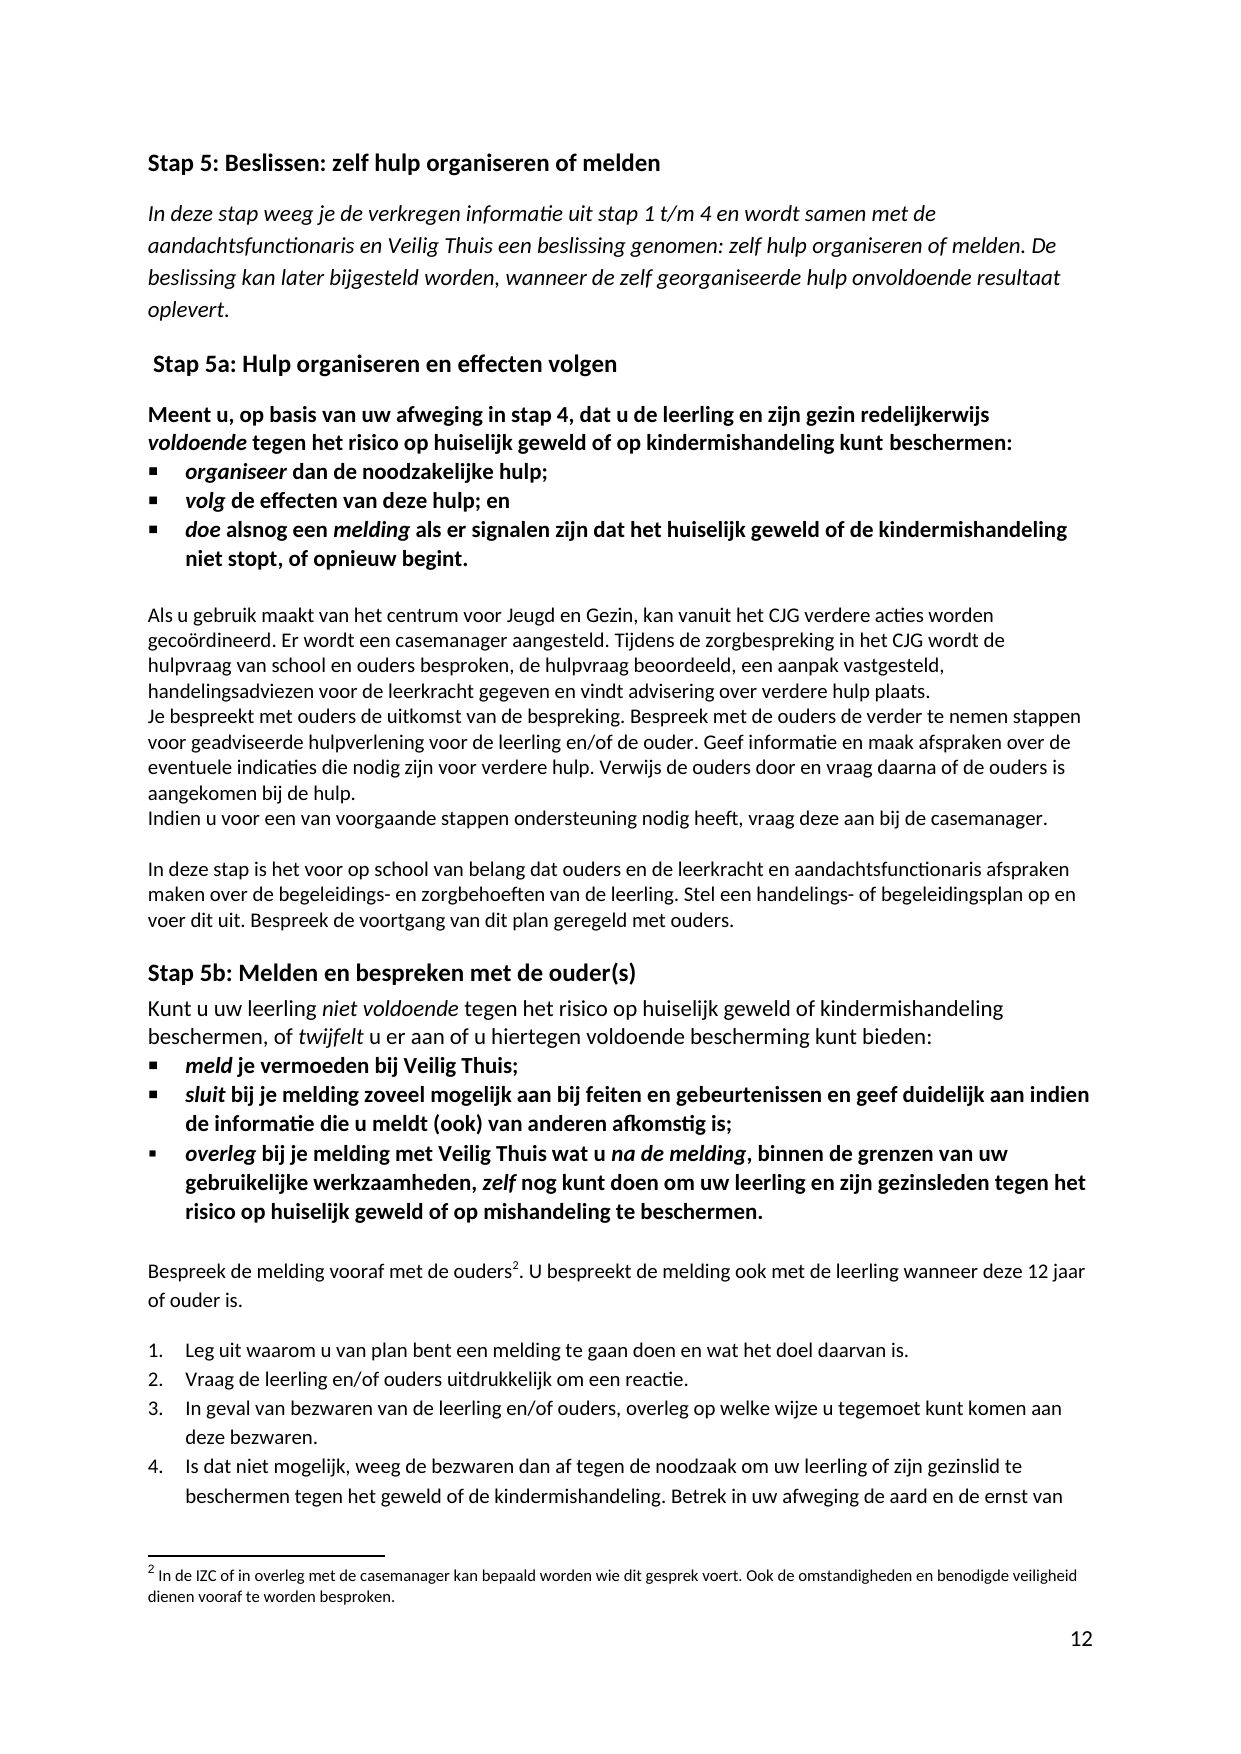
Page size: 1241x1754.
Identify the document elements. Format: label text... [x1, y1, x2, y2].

list In geval van bezwaren van de leerling en/of ouders, overleg op welke wijze u tegemoet kunt komen aan deze bezwaren. [148, 1392, 1093, 1450]
list volg de effecten van deze hulp; en [148, 485, 1093, 514]
text Bespreek de melding vooraf met de ouders. U bespreekt de melding ook met de leerling wanneer deze 12 jaar of ouder is. [148, 1254, 1093, 1312]
text Indien u voor een van voorgaande stappen ondersteuning nodig heeft, vraag deze aan bij de casemanager. [148, 805, 1093, 831]
text Kunt u uw leerling niet voldoende tegen het risico op huiselijk geweld of kindermishandeling beschermen, of twijfelt u er aan of u hiertegen voldoende bescherming kunt bieden: [148, 994, 1093, 1050]
text In deze stap is het voor op school van belang dat ouders en de leerkracht en aandachtsfunctionaris afspraken maken over de begeleidings- en zorgbehoeften van de leerling. Stel een handelings- of begeleidingsplan op en voer dit uit. Bespreek de voortgang van dit plan geregeld met ouders. [148, 856, 1093, 932]
list overleg bij je melding met Veilig Thuis wat u na de melding, binnen de grenzen van uw gebruikelijke werkzaamheden, zelf nog kunt doen om uw leerling en zijn gezinsleden tegen het risico op huiselijk geweld of op mishandeling te beschermen. [148, 1137, 1093, 1225]
list sluit bij je melding zoveel mogelijk aan bij feiten en gebeurtenissen en geef duidelijk aan indien de informatie die u meldt (ook) van anderen afkomstig is; [148, 1079, 1093, 1137]
list Leg uit waarom u van plan bent een melding te gaan doen en wat het doel daarvan is. [148, 1333, 1093, 1362]
text Meent u, op basis van uw afweging in stap 4, dat u de leerling en zijn gezin redelijkerwijs voldoende tegen het risico op huiselijk geweld of op kindermishandeling kunt beschermen: [148, 400, 1093, 456]
list doe alsnog een melding als er signalen zijn dat het huiselijk geweld of de kindermishandeling niet stopt, of opnieuw begint. [148, 514, 1093, 573]
list meld je vermoeden bij Veilig Thuis; [148, 1050, 1093, 1079]
text Stap 5: Beslissen: zelf hulp organiseren of melden [148, 148, 1093, 178]
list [148, 1450, 1093, 1508]
text Stap 5a: Hulp organiseren en effecten volgen [148, 348, 1093, 379]
list Vraag de leerling en/of ouders uitdrukkelijk om een reactie. [148, 1362, 1093, 1392]
text In deze stap weeg je de verkregen informatie uit stap 1 t/m 4 en wordt samen met de aandachtsfunctionaris en Veilig Thuis een beslissing genomen: zelf hulp organiseren of melden. De beslissing kan later bijgesteld worden, wanneer de zelf georganiseerde hulp onvoldoende resultaat oplevert. [148, 199, 1093, 323]
text Je bespreekt met ouders de uitkomst van de bespreking. Bespreek met de ouders de verder te nemen stappen voor geadviseerde hulpverlening voor de leerling en/of de ouder. Geef informatie en maak afspraken over de eventuele indicaties die nodig zijn voor verdere hulp. Verwijs de ouders door en vraag daarna of de ouders is aangekomen bij de hulp. [148, 703, 1093, 805]
subtitle Stap 5b: Melden en bespreken met de ouder(s) [148, 957, 1093, 988]
text Als u gebruik maakt van het centrum voor Jeugd en Gezin, kan vanuit het CJG verdere acties worden gecoördineerd. Er wordt een casemanager aangesteld. Tijdens de zorgbespreking in het CJG wordt de hulpvraag van school en ouders besproken, de hulpvraag beoordeeld, een aanpak vastgesteld, handelingsadviezen voor de leerkracht gegeven en vindt advisering over verdere hulp plaats. [148, 602, 1093, 703]
list organiseer dan de noodzakelijke hulp; [148, 456, 1093, 485]
